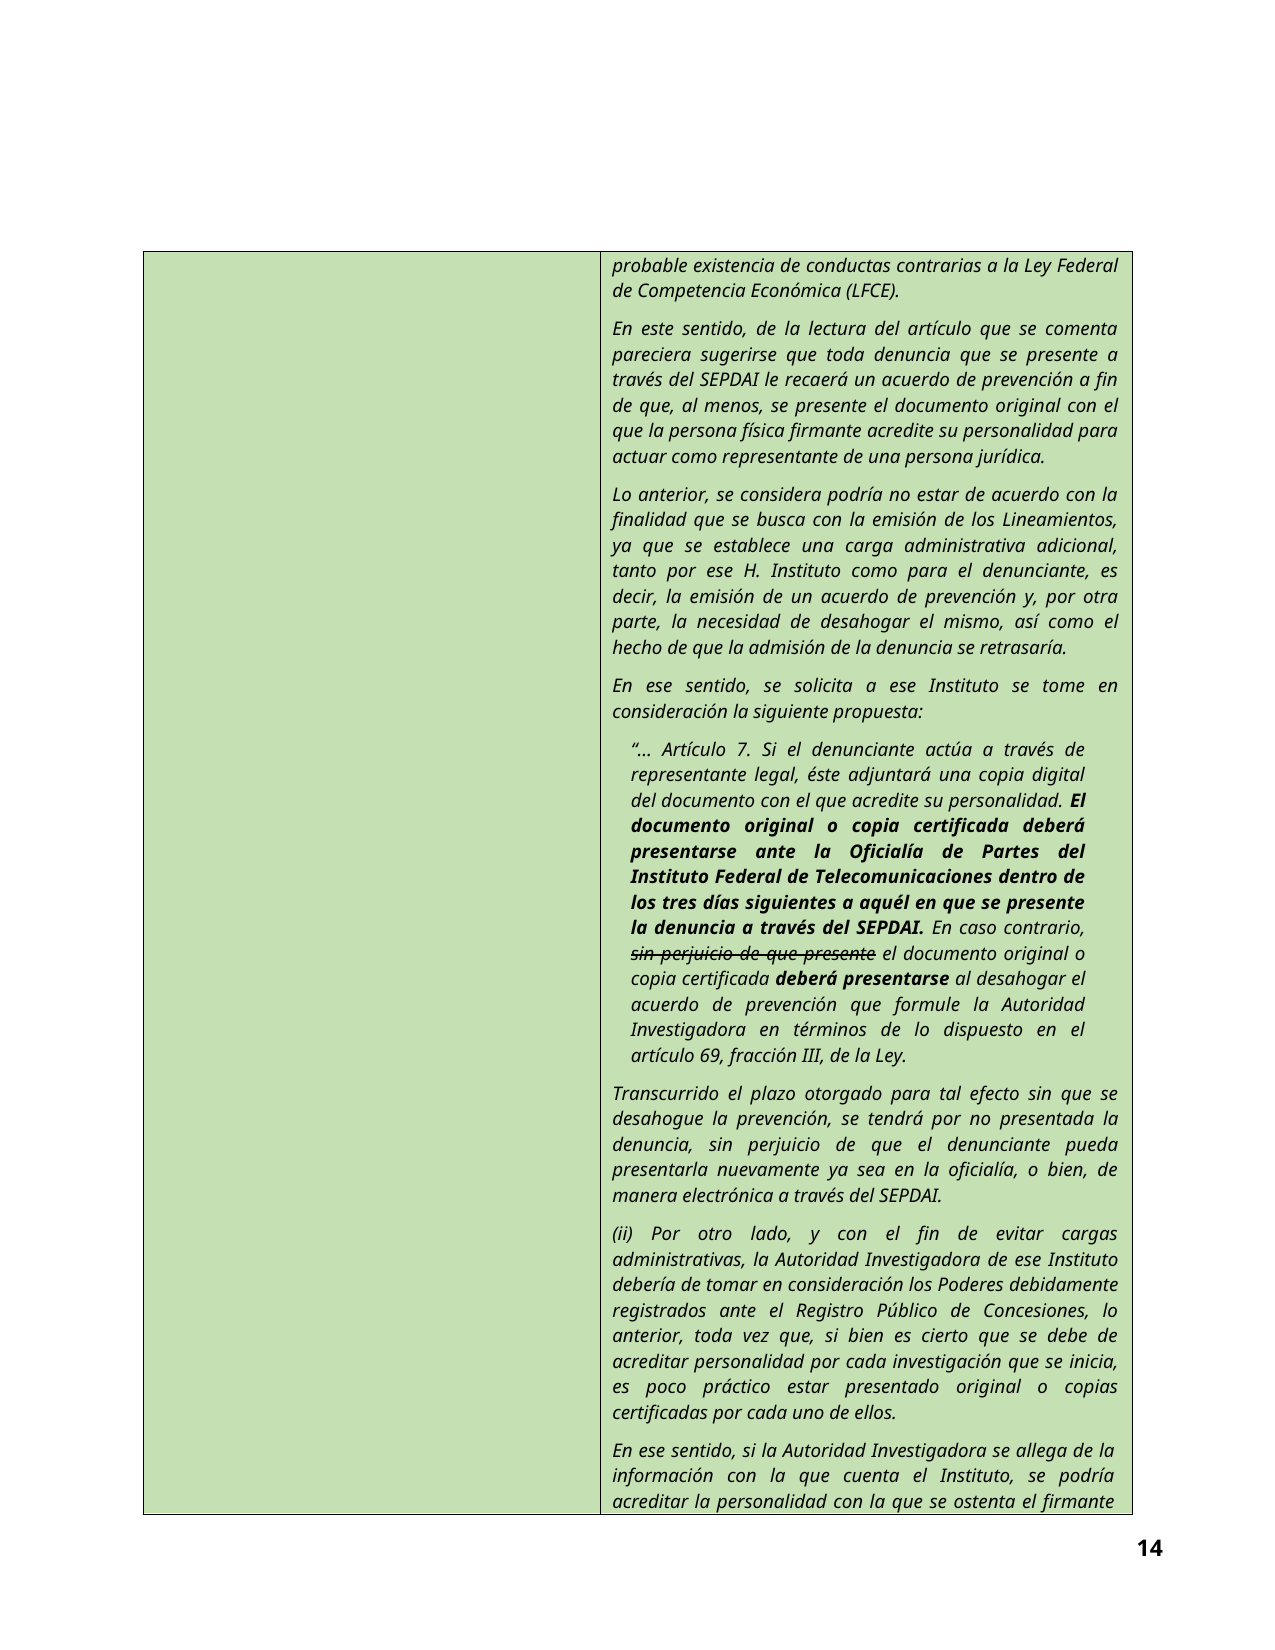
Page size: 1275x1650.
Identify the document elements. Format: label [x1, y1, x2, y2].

table_cell [144, 252, 600, 1513]
table_cell [601, 252, 1132, 1513]
